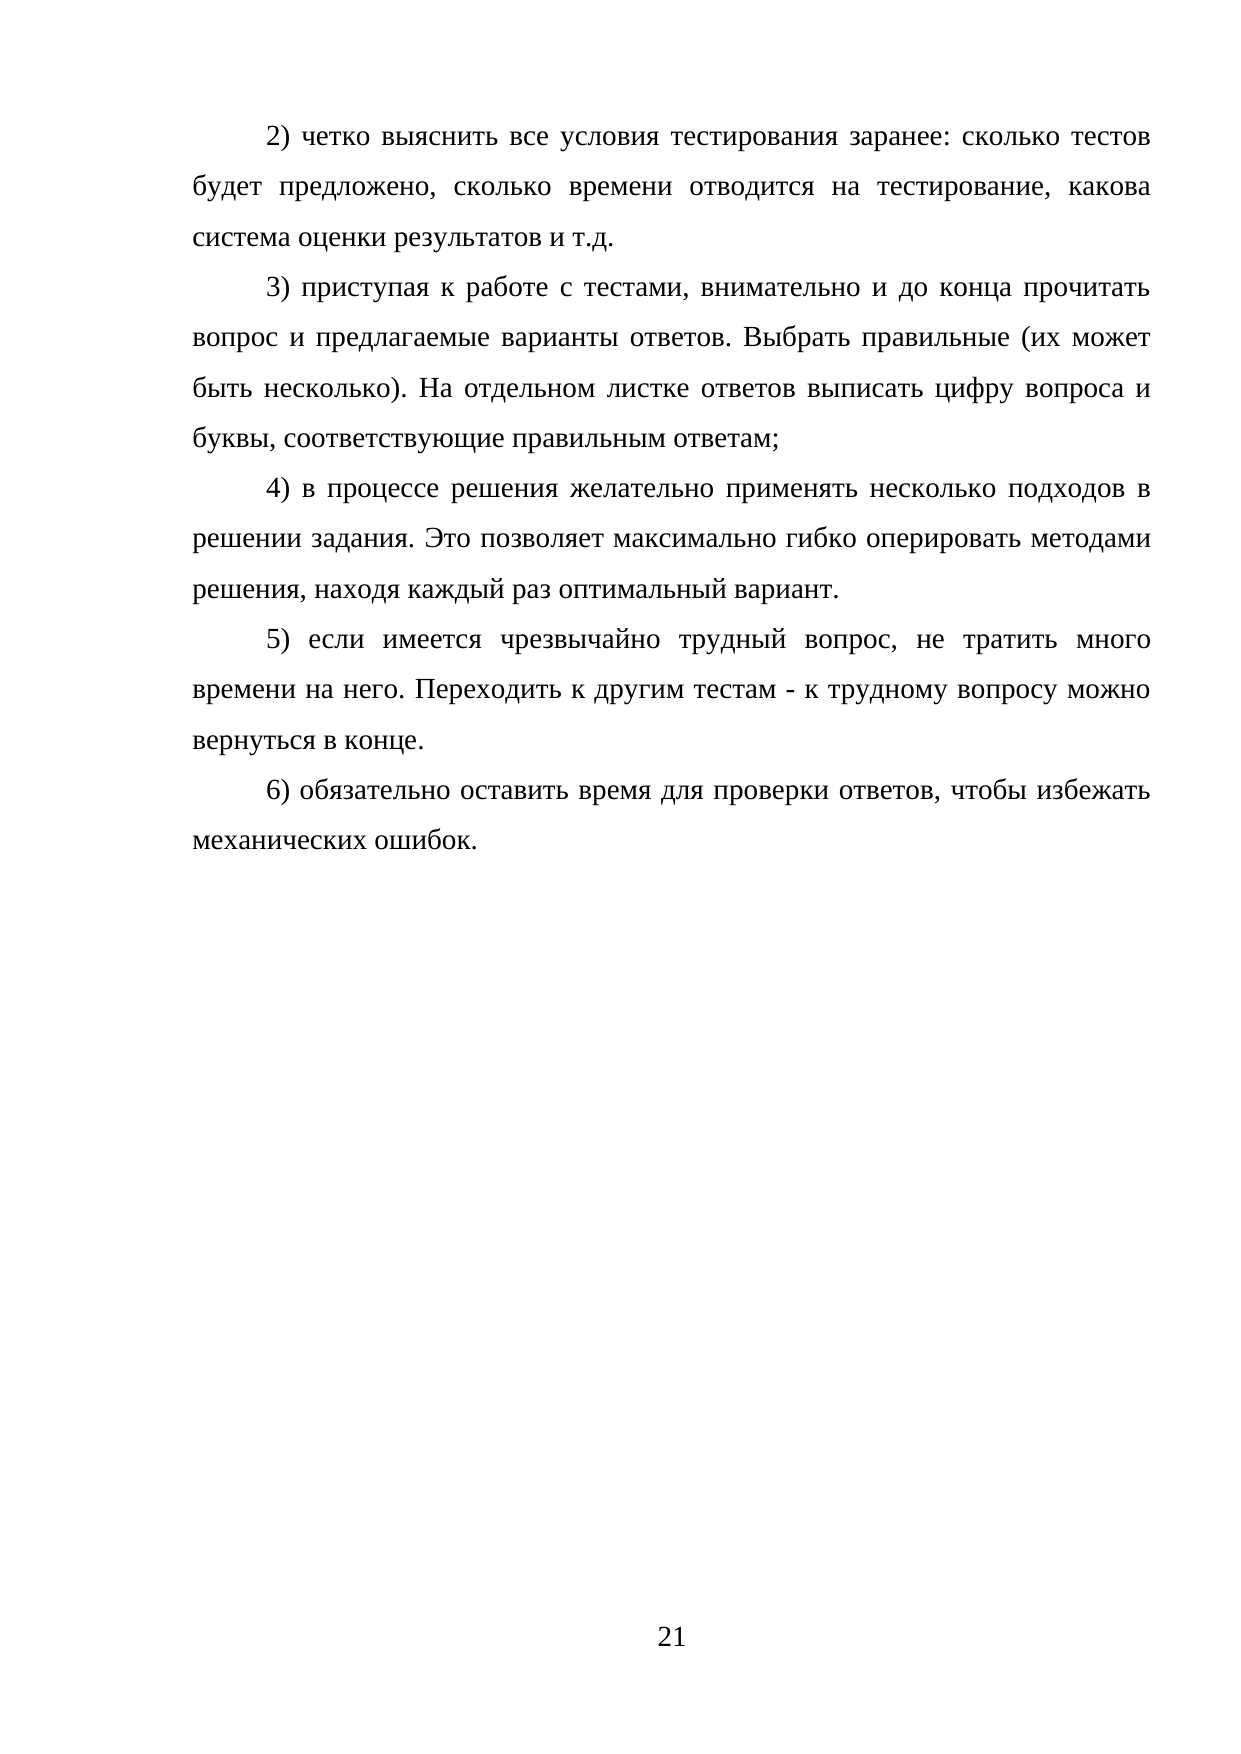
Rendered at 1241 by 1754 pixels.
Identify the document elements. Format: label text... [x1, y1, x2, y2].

text 3) приступая к работе с тестами, внимательно и до конца прочитать вопрос и предлагаемые варианты ответов. Выбрать правильные (их может быть несколько). На отдельном листке ответов выписать цифру вопроса и буквы, соответствующие правильным ответам; [192, 269, 1152, 453]
text 4) в процессе решения желательно применять несколько подходов в решении задания. Это позволяет максимально гибко оперировать методами решения, находя каждый раз оптимальный вариант. [192, 470, 1152, 604]
text 5) если имеется чрезвычайно трудный вопрос, не тратить много времени на него. Переходить к другим тестам - к трудному вопросу можно вернуться в конце. [192, 621, 1152, 755]
text 6) обязательно оставить время для проверки ответов, чтобы избежать механических ошибок. [192, 772, 1152, 856]
text 2) четко выяснить все условия тестирования заранее: сколько тестов будет предложено, сколько времени отводится на тестирование, какова система оценки результатов и т.д. [192, 118, 1152, 252]
